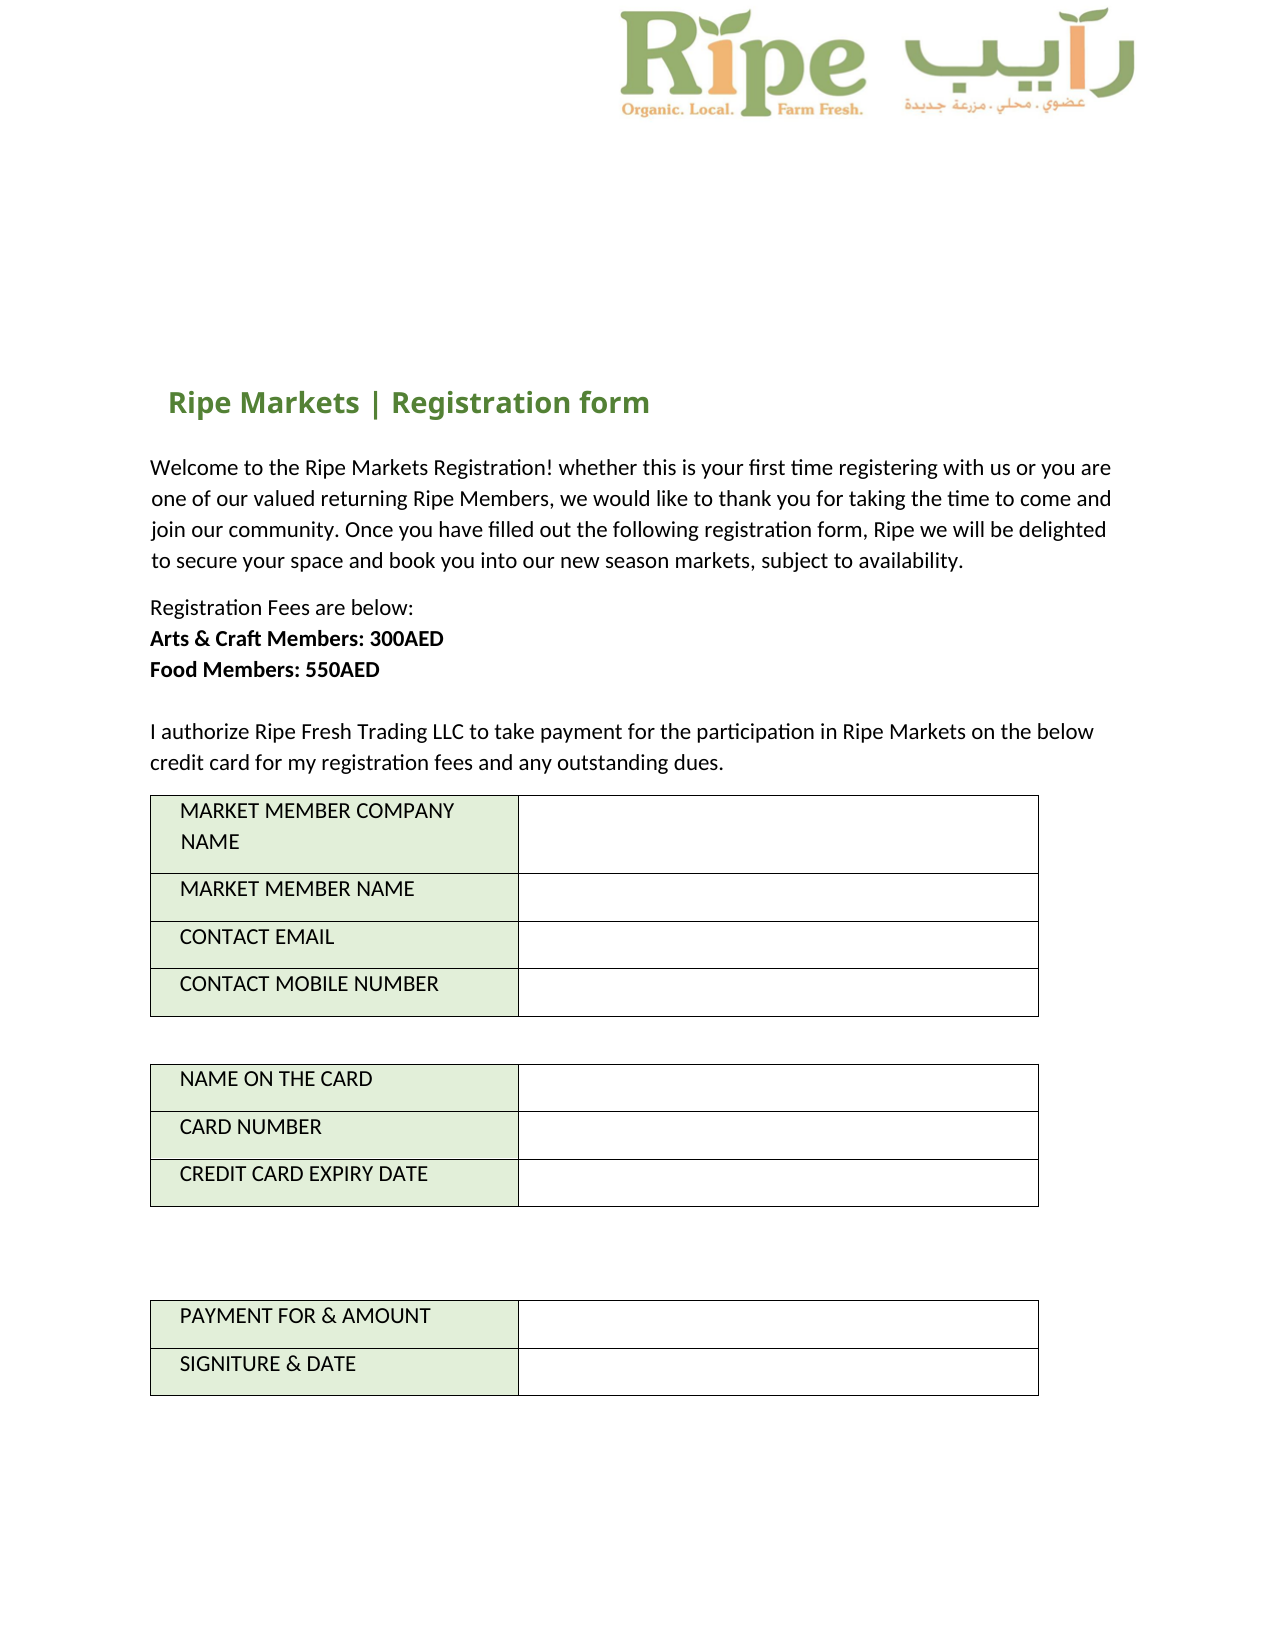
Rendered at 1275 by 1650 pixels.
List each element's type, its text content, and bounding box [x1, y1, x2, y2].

text I authorize Ripe Fresh Trading LLC to take payment for the participation in Ripe Markets on the below credit card for my registration fees and any outstanding dues. [150, 717, 1125, 776]
table_header PAYMENT FOR & AMOUNT [151, 1301, 518, 1348]
table_cell [519, 874, 1038, 921]
table_header MARKET MEMBER COMPANY NAME [151, 796, 518, 873]
table_header [519, 1065, 1038, 1111]
table_cell [519, 969, 1038, 1016]
table_cell [519, 922, 1038, 968]
text Welcome to the Ripe Markets Registration! whether this is your first time registering with us or you are one of our valued returning Ripe Members, we would like to thank you for taking the time to come and join our community. Once you have filled out the following registration form, Ripe we will be delighted to secure your space and book you into our new season markets, subject to availability. [150, 453, 1125, 574]
table_cell [519, 1160, 1038, 1206]
text Ripe Markets | Registration form [168, 382, 1125, 422]
text Registration Fees are below: [150, 593, 1125, 621]
table_cell SIGNITURE & DATE [151, 1349, 518, 1395]
table_cell CONTACT MOBILE NUMBER [151, 969, 518, 1016]
table_cell CARD NUMBER [151, 1112, 518, 1158]
table_cell [519, 1349, 1038, 1395]
picture [612, 0, 1141, 132]
table_header [519, 796, 1038, 873]
table_cell CONTACT EMAIL [151, 922, 518, 968]
table_cell MARKET MEMBER NAME [151, 874, 518, 921]
table_cell CREDIT CARD EXPIRY DATE [151, 1160, 518, 1206]
text Food Members: 550AED [150, 655, 1125, 683]
table_header [519, 1301, 1038, 1348]
table_cell [519, 1112, 1038, 1158]
text Arts & Craft Members: 300AED [150, 624, 1125, 652]
table_header NAME ON THE CARD [151, 1065, 518, 1111]
